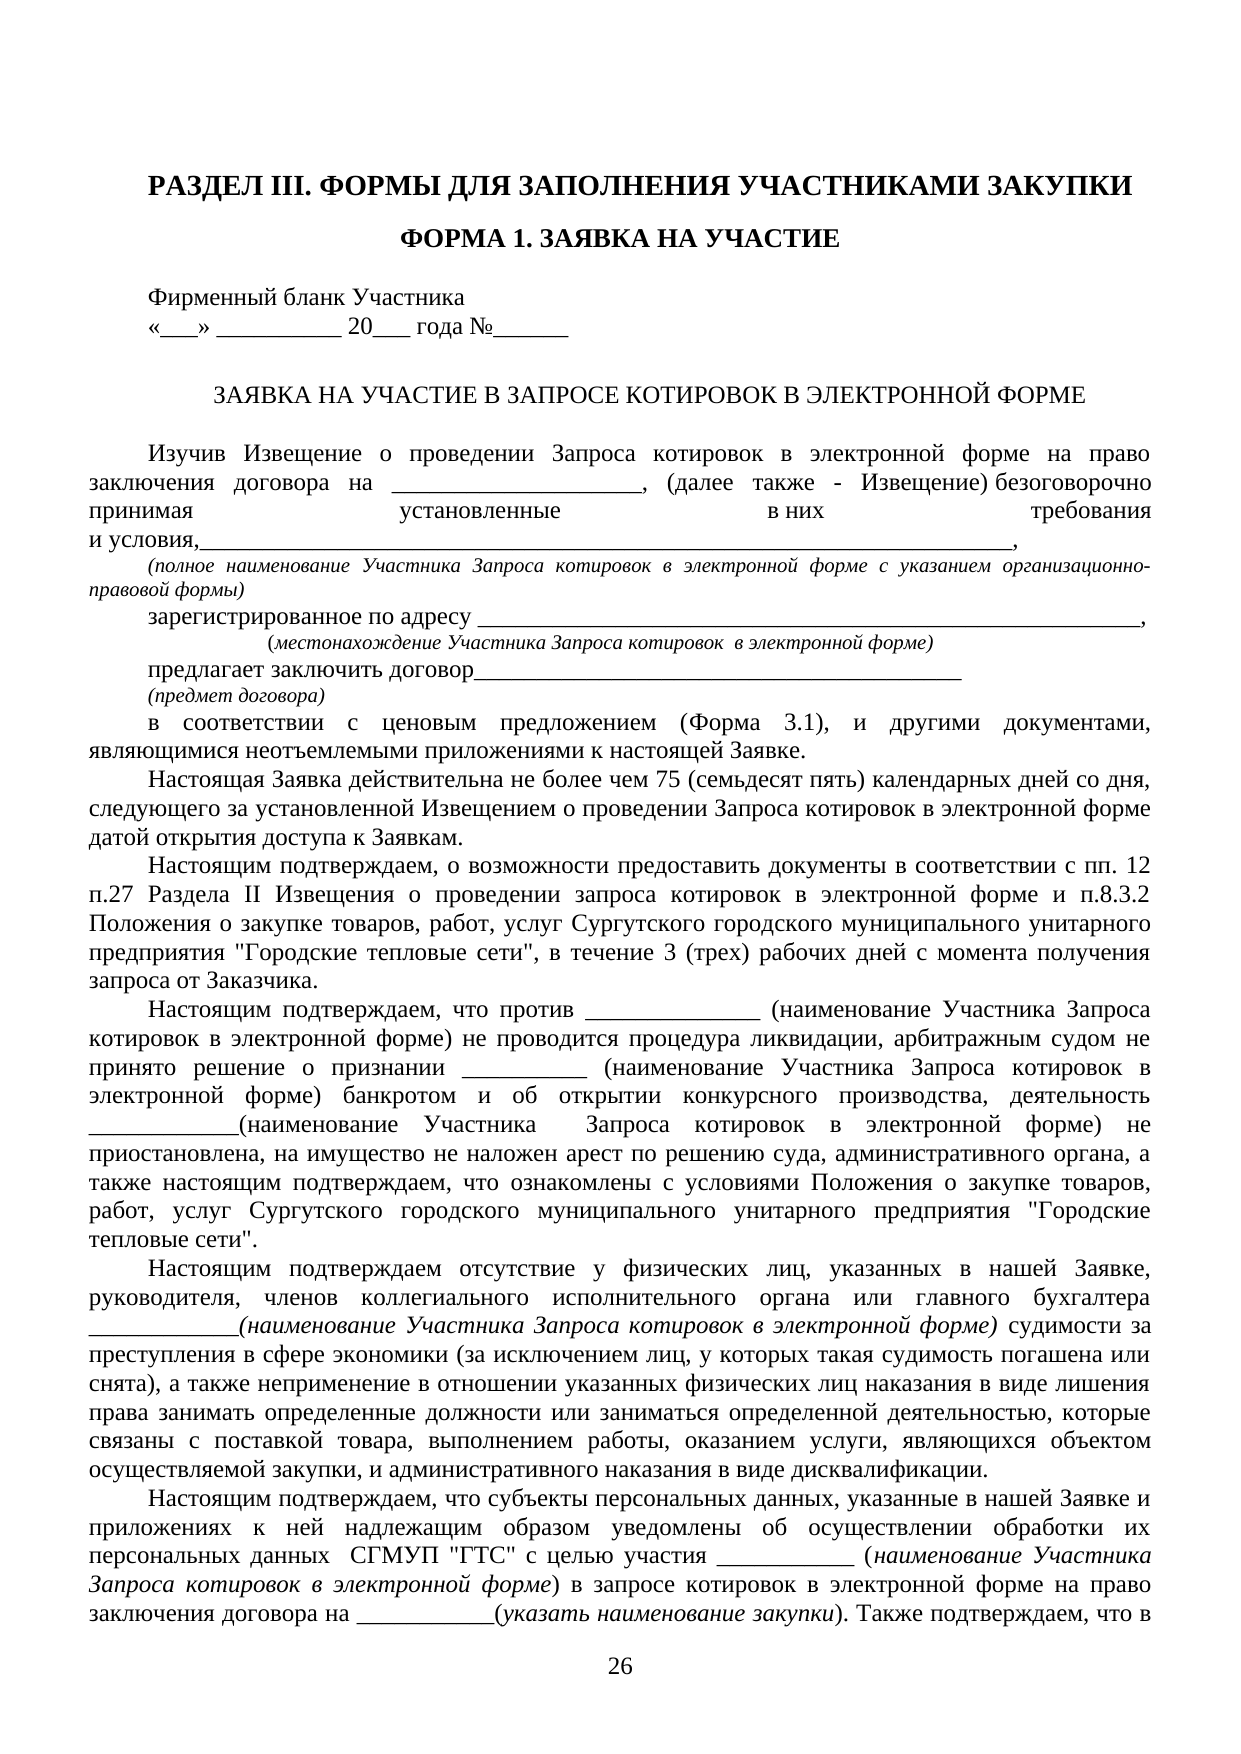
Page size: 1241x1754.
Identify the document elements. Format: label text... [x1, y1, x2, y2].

text Изучив Извещение о проведении Запроса котировок в электронной форме на право заключения договора на ____________________, (далее также - Извещение) безоговорочно принимая установленные в них требования и условия,_________________________________________________________________, [89, 438, 1152, 553]
text Настоящая Заявка действительна не более чем 75 (семьдесят пять) календарных дней со дня, следующего за установленной Извещением о проведении Запроса котировок в электронной форме датой открытия доступа к Заявкам. [89, 764, 1152, 851]
text ЗАЯВКА НА УЧАСТИЕ В ЗАПРОСЕ КОТИРОВОК В ЭЛЕКТРОННОЙ ФОРМЕ [89, 381, 1152, 409]
text в соответствии с ценовым предложением (Форма 3.1), и другими документами, являющимися неотъемлемыми приложениями к настоящей Заявке. [89, 707, 1152, 764]
text Настоящим подтверждаем отсутствие у физических лиц, указанных в нашей Заявке, руководителя, членов коллегиального исполнительного органа или главного бухгалтера ____________(наименование Участника Запроса котировок в электронной форме) судимости за преступления в сфере экономики (за исключением лиц, у которых такая судимость погашена или снята), а также неприменение в отношении указанных физических лиц наказания в виде лишения права занимать определенные должности или заниматься определенной деятельностью, которые связаны с поставкой товара, выполнением работы, оказанием услуги, являющихся объектом осуществляемой закупки, и административного наказания в виде дисквалификации. [89, 1253, 1152, 1483]
text зарегистрированное по адресу _____________________________________________________, [89, 601, 1152, 630]
text (местонахождение Участника Запроса котировок в электронной форме) [89, 630, 1152, 654]
text (полное наименование Участника Запроса котировок в электронной форме с указанием организационно-правовой формы) [89, 553, 1152, 601]
text (предмет договора) [89, 683, 1152, 707]
subtitle РАЗДЕЛ III. ФОРМЫ ДЛЯ ЗАПОЛНЕНИЯ УЧАСТНИКАМИ ЗАКУПКИ [89, 168, 1152, 202]
text Настоящим подтверждаем, что против ______________ (наименование Участника Запроса котировок в электронной форме) не проводится процедура ликвидации, арбитражным судом не принято решение о признании __________ (наименование Участника Запроса котировок в электронной форме) банкротом и об открытии конкурсного производства, деятельность ____________(наименование Участника Запроса котировок в электронной форме) не приостановлена, на имущество не наложен арест по решению суда, административного органа, а также настоящим подтверждаем, что ознакомлены с условиями Положения о закупке товаров, работ, услуг Сургутского городского муниципального унитарного предприятия "Городские тепловые сети". [89, 994, 1152, 1253]
text «___» __________ 20___ года №______ [89, 311, 1152, 340]
text Фирменный бланк Участника [89, 282, 1152, 311]
text предлагает заключить договор_______________________________________ [89, 654, 1152, 683]
text Настоящим подтверждаем, о возможности предоставить документы в соответствии с пп. 12 п.27 Раздела II Извещения о проведении запроса котировок в электронной форме и п.8.3.2 Положения о закупке товаров, работ, услуг Сургутского городского муниципального унитарного предприятия "Городские тепловые сети", в течение 3 (трех) рабочих дней с момента получения запроса от Заказчика. [89, 851, 1152, 994]
subtitle ФОРМА 1. ЗАЯВКА НА УЧАСТИЕ [89, 222, 1152, 254]
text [89, 1483, 1152, 1627]
